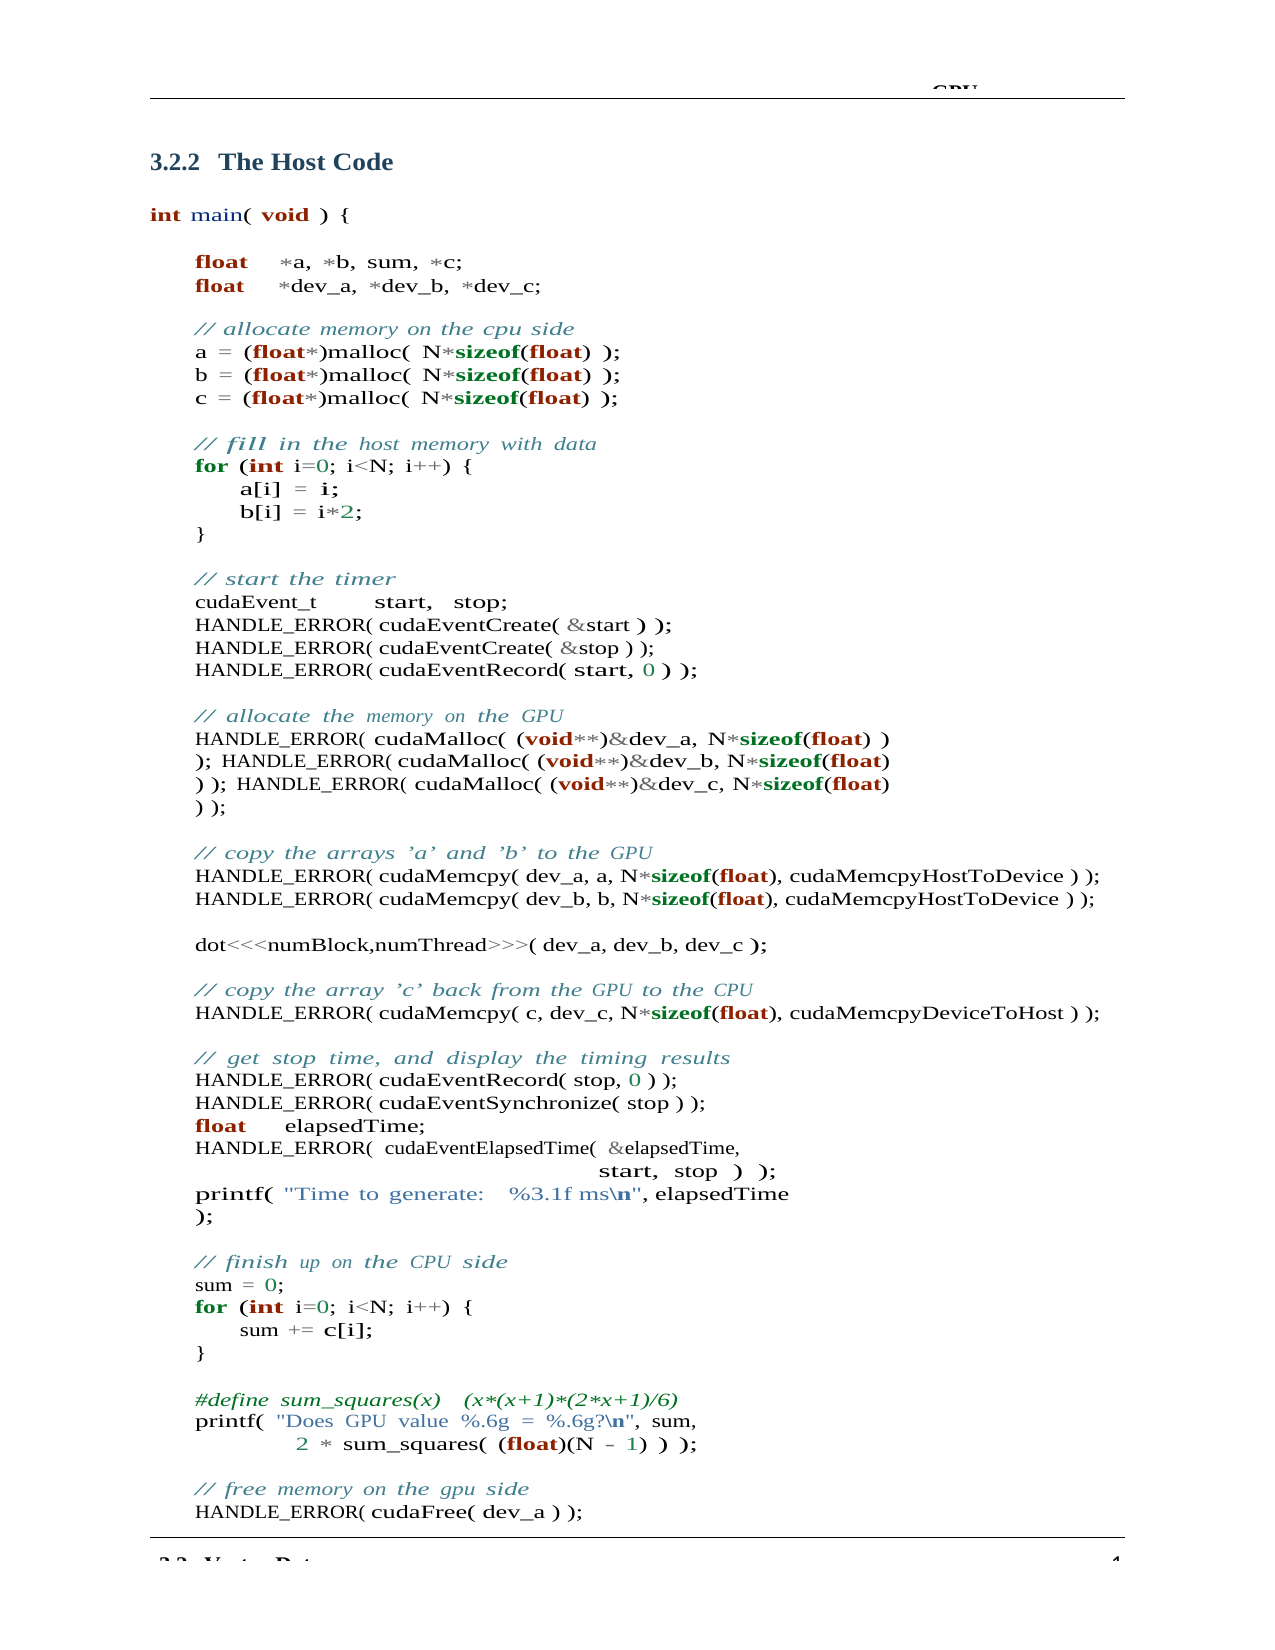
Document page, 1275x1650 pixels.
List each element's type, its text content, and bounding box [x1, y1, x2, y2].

text #define sum_squares(x) (x*(x+1)*(2*x+1)/6) [195, 1387, 1137, 1411]
text float *a, *b, sum, *c; [195, 250, 1137, 273]
text HANDLE_ERROR( cudaEventCreate( &start ) ); HANDLE_ERROR( cudaEventCreate( &stop ) ); HANDLE_ERROR( cudaEventRecord( start, 0 ) ); [195, 614, 733, 681]
text HANDLE_ERROR( cudaEventElapsedTime( &elapsedTime, [195, 1137, 1137, 1159]
text // finish up on the CPU side [195, 1251, 1137, 1272]
text HANDLE_ERROR( cudaMemcpy( c, dev_c, N*sizeof(float), cudaMemcpyDeviceToHost ) ); [195, 1002, 1137, 1026]
text start, stop ) ); printf( "Time to generate: %3.1f ms\n", elapsedTime ); [195, 1160, 812, 1227]
text for (int i=0; i<N; i++) { sum += c[i]; [195, 1296, 511, 1341]
text sum = 0; [195, 1273, 1137, 1295]
list The Host Code [150, 147, 1137, 175]
text float *dev_a, *dev_b, *dev_c; [195, 273, 1137, 297]
text HANDLE_ERROR( cudaMemcpy( dev_a, a, N*sizeof(float), cudaMemcpyHostToDevice ) ); HANDLE_ERROR( cudaMemcpy( dev_b, b, N*sizeof(float), cudaMemcpyHostToDevice ) ); [195, 864, 1125, 910]
text // copy the arrays ’a’ and ’b’ to the GPU [195, 842, 1137, 863]
text printf( "Does GPU value %.6g = %.6g?\n", sum, [195, 1411, 1137, 1432]
text for (int i=0; i<N; i++) { a[i] = i; [195, 455, 511, 499]
text } [195, 524, 1137, 544]
text } [195, 1342, 1137, 1363]
text HANDLE_ERROR( cudaMalloc( (void**)&dev_a, N*sizeof(float) ) ); HANDLE_ERROR( cudaMalloc( (void**)&dev_b, N*sizeof(float) ) ); HANDLE_ERROR( cudaMalloc( (void**)&dev_c, N*sizeof(float) ) ); [195, 727, 890, 818]
text // copy the array ’c’ back from the GPU to the CPU [195, 979, 1137, 1001]
text cudaEvent_t start, stop; [195, 591, 1137, 613]
text b[i] = i*2; [239, 501, 1137, 524]
text // allocate memory on the cpu side [195, 318, 1137, 340]
text // fill in the host memory with data [195, 433, 1137, 454]
text 2 * sum_squares( (float)(N - 1) ) ); [296, 1433, 1137, 1457]
text int main( void ) { [150, 204, 1137, 226]
text a = (float*)malloc( N*sizeof(float) ); b = (float*)malloc( N*sizeof(float) ); c = (float*)malloc( N*sizeof(float) ); [195, 340, 621, 409]
text dot<<<numBlock,numThread>>>( dev_a, dev_b, dev_c ); [195, 933, 1137, 955]
text // free memory on the gpu side [195, 1478, 1137, 1499]
text // start the timer [195, 568, 1137, 590]
text // get stop time, and display the timing results HANDLE_ERROR( cudaEventRecord( stop, 0 ) ); HANDLE_ERROR( cudaEventSynchronize( stop ) ); float elapsedTime; [195, 1047, 733, 1136]
text // allocate the memory on the GPU [195, 705, 1137, 726]
text HANDLE_ERROR( cudaFree( dev_a ) ); [195, 1501, 1137, 1522]
